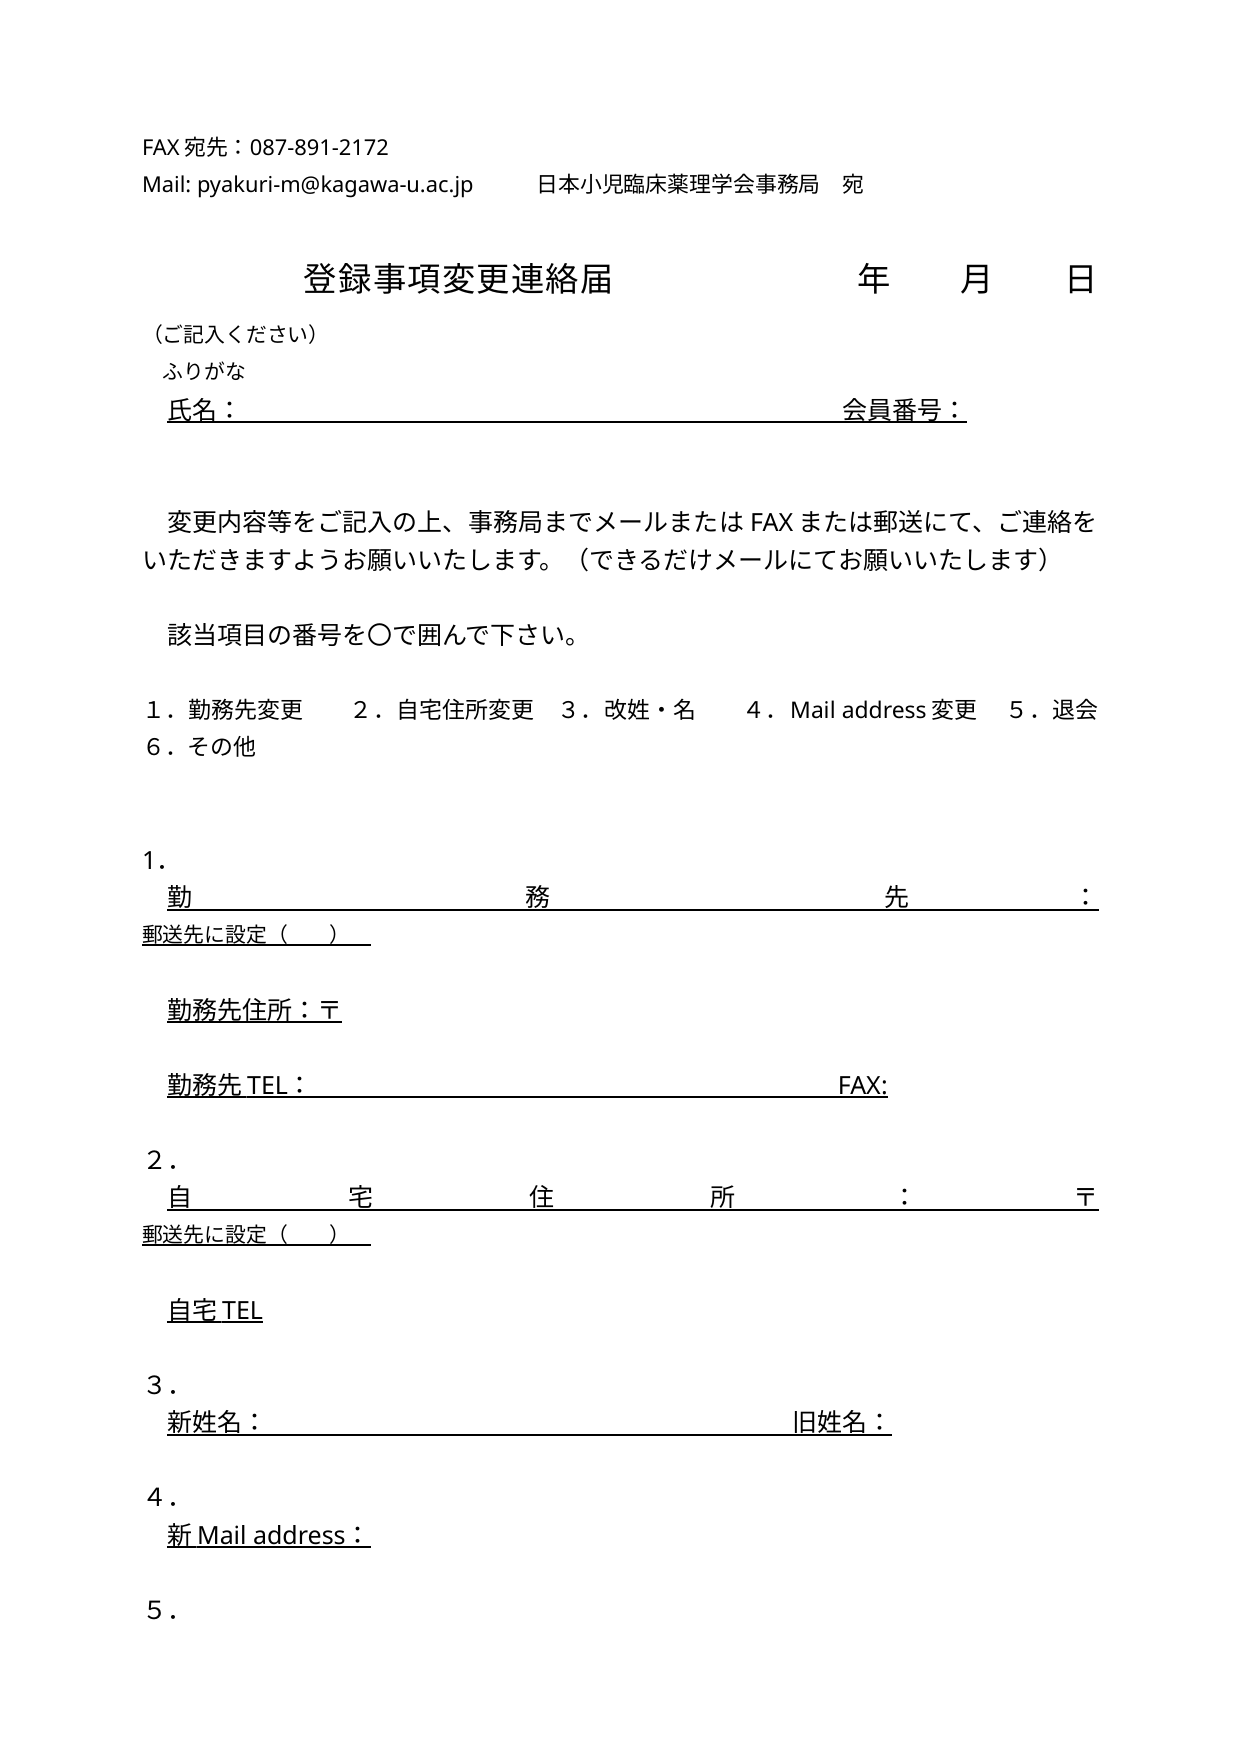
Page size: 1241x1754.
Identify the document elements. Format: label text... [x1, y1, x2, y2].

text 勤 務 先： 郵送先に設定（ ） [142, 877, 1098, 952]
text ３． [142, 1364, 1098, 1402]
text Mail: pyakuri-m@kagawa-u.ac.jp 日本小児臨床薬理学会事務局 宛 [142, 164, 1098, 202]
text 勤務先住所：〒 [142, 989, 1098, 1027]
text 氏名： 会員番号： [142, 389, 1098, 427]
text 自宅TEL [142, 1289, 1098, 1327]
text ふりがな [142, 352, 1098, 389]
text 勤務先TEL： FAX: [142, 1064, 1098, 1102]
text 新Mail address： [142, 1514, 1098, 1552]
text 新姓名： 旧姓名： [142, 1402, 1098, 1439]
text １．勤務先変更 ２．自宅住所変更 ３．改姓・名 ４．Mail address変更 ５．退会 ６．その他 [142, 689, 1098, 764]
text 変更内容等をご記入の上、事務局までメールまたはFAXまたは郵送にて、ご連絡をいただきますようお願いいたします。（できるだけメールにてお願いいたします） [142, 502, 1098, 577]
text 登録事項変更連絡届 年 月 日（ご記入ください） [142, 239, 1098, 352]
text ５． [142, 1589, 1098, 1627]
text FAX宛先：087-891-2172 [142, 127, 1098, 164]
text ２． [142, 1139, 1098, 1177]
text 自宅住所：〒 郵送先に設定（ ） [142, 1177, 1098, 1252]
text ４． [142, 1477, 1098, 1514]
text 該当項目の番号を〇で囲んで下さい。 [142, 614, 1098, 652]
